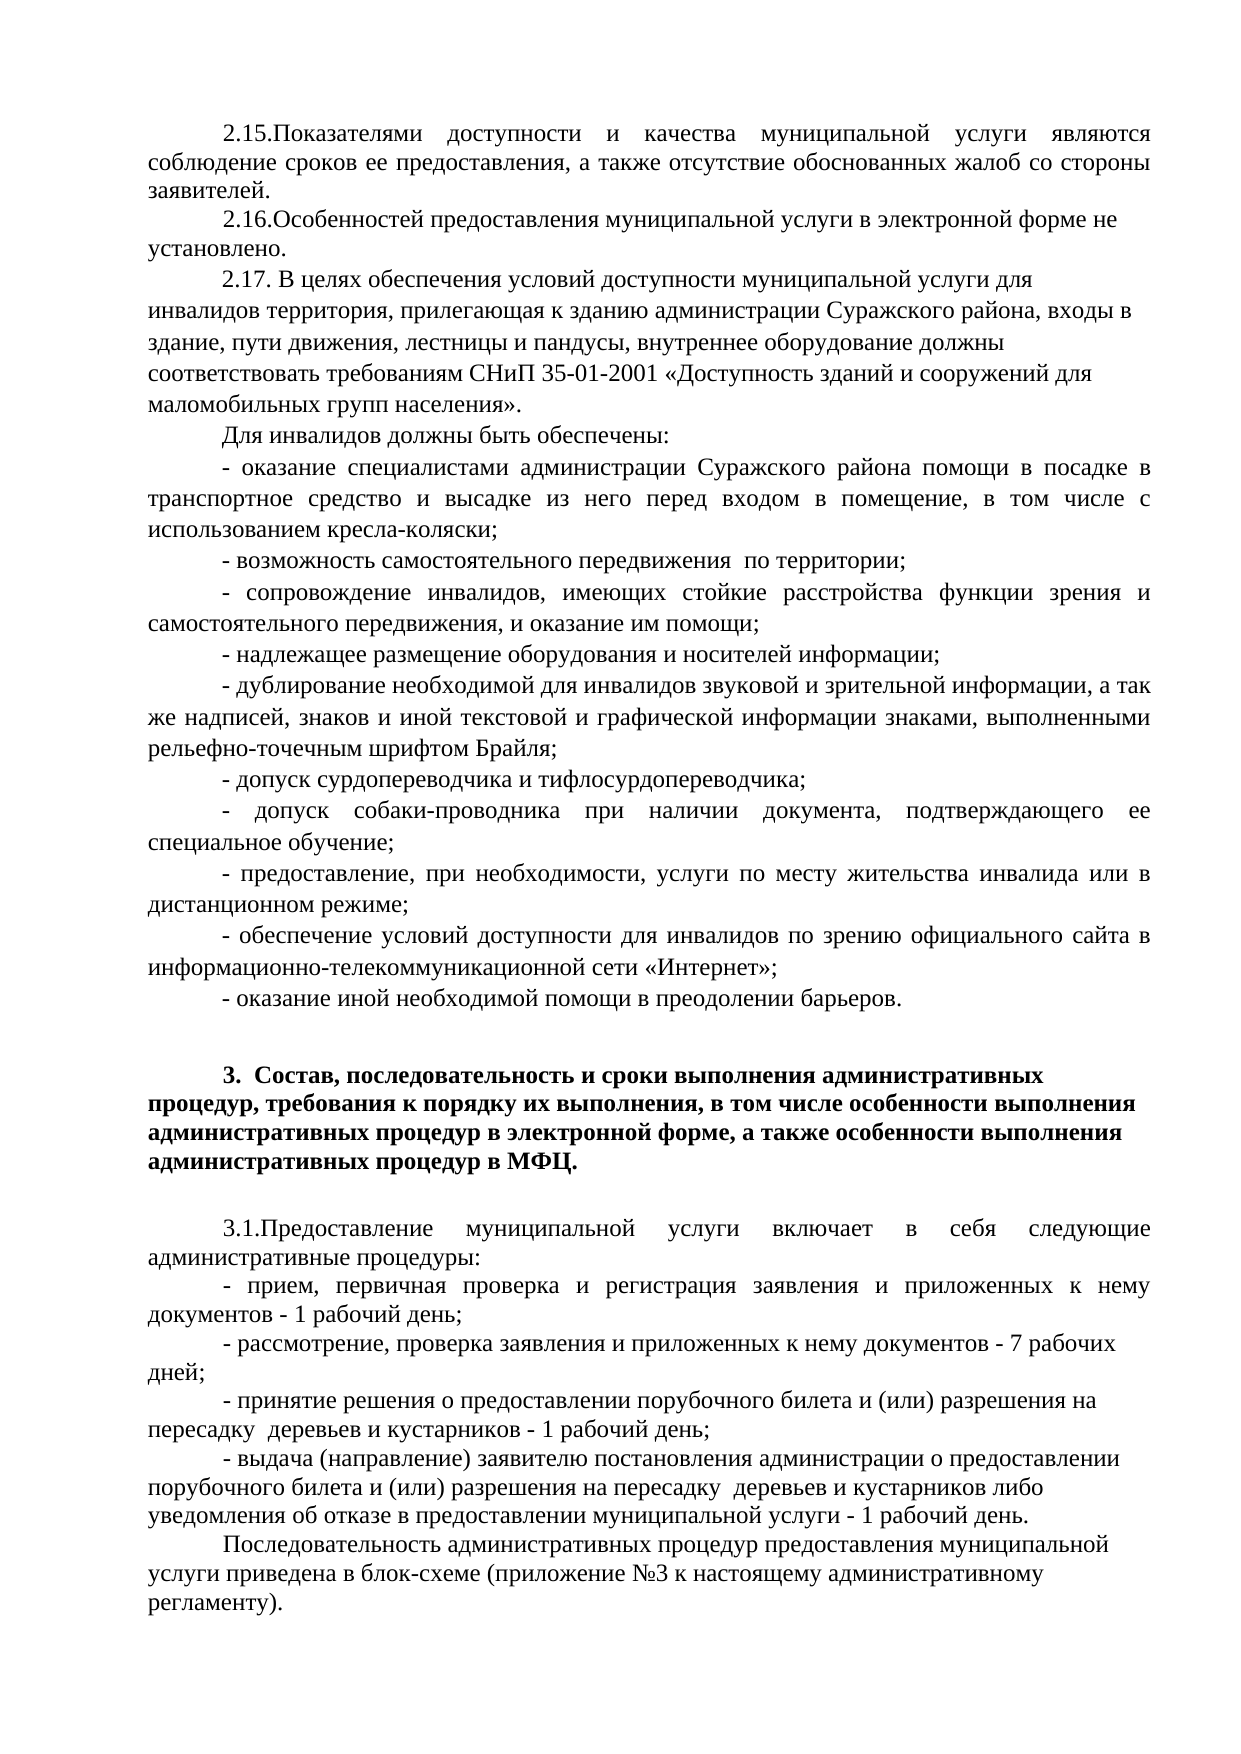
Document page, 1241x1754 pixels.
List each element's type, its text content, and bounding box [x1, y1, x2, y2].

text - надлежащее размещение оборудования и носителей информации; [148, 637, 1152, 668]
text - допуск сурдопереводчика и тифлосурдопереводчика; [148, 762, 1152, 793]
text - прием, первичная проверка и регистрация заявления и приложенных к нему документов - 1 рабочий день; [148, 1271, 1152, 1328]
text - выдача (направление) заявителю постановления администрации о предоставлении порубочного билета и (или) разрешения на пересадку деревьев и кустарников либо уведомления об отказе в предоставлении муниципальной услуги - 1 рабочий день. [148, 1443, 1152, 1529]
text Последовательность административных процедур предоставления муниципальной услуги приведена в блок-схеме (приложение №3 к настоящему административному регламенту). [148, 1529, 1152, 1616]
text - сопровождение инвалидов, имеющих стойкие расстройства функции зрения и самостоятельного передвижения, и оказание им помощи; [148, 574, 1152, 637]
text 3.1.Предоставление муниципальной услуги включает в себя следующие административные процедуры: [148, 1213, 1152, 1271]
text - рассмотрение, проверка заявления и приложенных к нему документов - 7 рабочих дней; [148, 1328, 1152, 1386]
text - дублирование необходимой для инвалидов звуковой и зрительной информации, а так же надписей, знаков и иной текстовой и графической информации знаками, выполненными рельефно-точечным шрифтом Брайля; [148, 668, 1152, 762]
text 3. Состав, последовательность и сроки выполнения административных процедур, требования к порядку их выполнения, в том числе особенности выполнения административных процедур в электронной форме, а также особенности выполнения административных процедур в МФЦ. [148, 1060, 1152, 1175]
text - оказание иной необходимой помощи в преодолении барьеров. [148, 981, 1152, 1012]
text Для инвалидов должны быть обеспечены: [148, 418, 1152, 449]
text - предоставление, при необходимости, услуги по месту жительства инвалида или в дистанционном режиме; [148, 856, 1152, 918]
text 2.17. В целях обеспечения условий доступности муниципальной услуги для инвалидов территория, прилегающая к зданию администрации Суражского района, входы в здание, пути движения, лестницы и пандусы, внутреннее оборудование должны соответствовать требованиям СНиП 35-01-2001 «Доступность зданий и сооружений для маломобильных групп населения». [148, 262, 1152, 418]
text - обеспечение условий доступности для инвалидов по зрению официального сайта в информационно-телекоммуникационной сети «Интернет»; [148, 918, 1152, 981]
text - оказание специалистами администрации Суражского района помощи в посадке в транспортное средство и высадке из него перед входом в помещение, в том числе с использованием кресла-коляски; [148, 449, 1152, 543]
text 2.16.Особенностей предоставления муниципальной услуги в электронной форме не установлено. [148, 204, 1152, 262]
text - допуск собаки-проводника при наличии документа, подтверждающего ее специальное обучение; [148, 793, 1152, 856]
text - возможность самостоятельного передвижения по территории; [148, 543, 1152, 574]
text - принятие решения о предоставлении порубочного билета и (или) разрешения на пересадку деревьев и кустарников - 1 рабочий день; [148, 1386, 1152, 1443]
text 2.15.Показателями доступности и качества муниципальной услуги являются соблюдение сроков ее предоставления, а также отсутствие обоснованных жалоб со стороны заявителей. [148, 118, 1152, 204]
